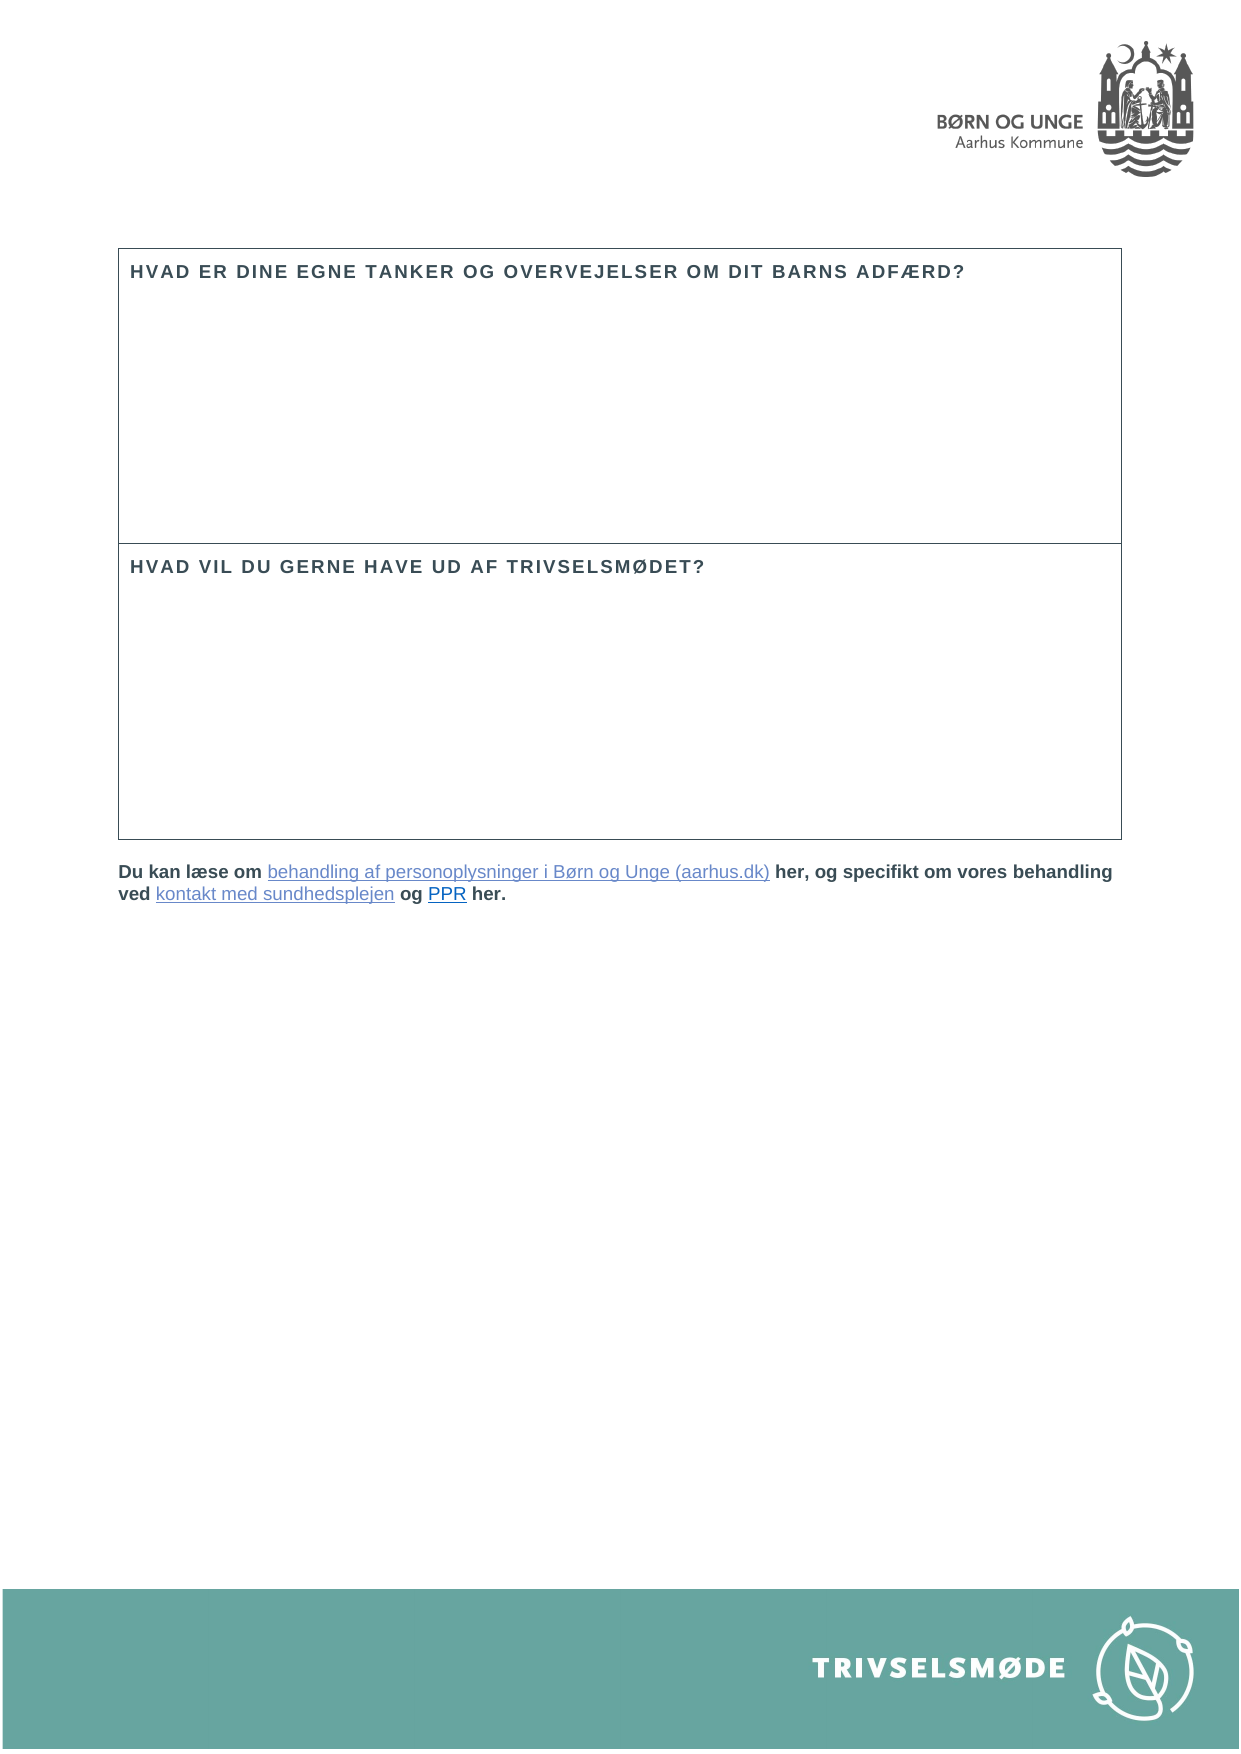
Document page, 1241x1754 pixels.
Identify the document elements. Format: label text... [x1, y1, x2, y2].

picture [2, 1589, 1239, 1749]
table_cell HVAD ER DINE EGNE TANKER OG OVERVEJELSER OM DIT BARNS ADFÆRD? [119, 249, 1121, 543]
picture [937, 41, 1194, 177]
table_cell HVAD VIL DU GERNE HAVE UD AF TRIVSELSMØDET? [119, 544, 1121, 839]
text Du kan læse om behandling af personoplysninger i Børn og Unge (aarhus.dk) her, og specifikt om vores behandling ved kontakt med sundhedsplejen og PPR her. [118, 861, 1122, 904]
